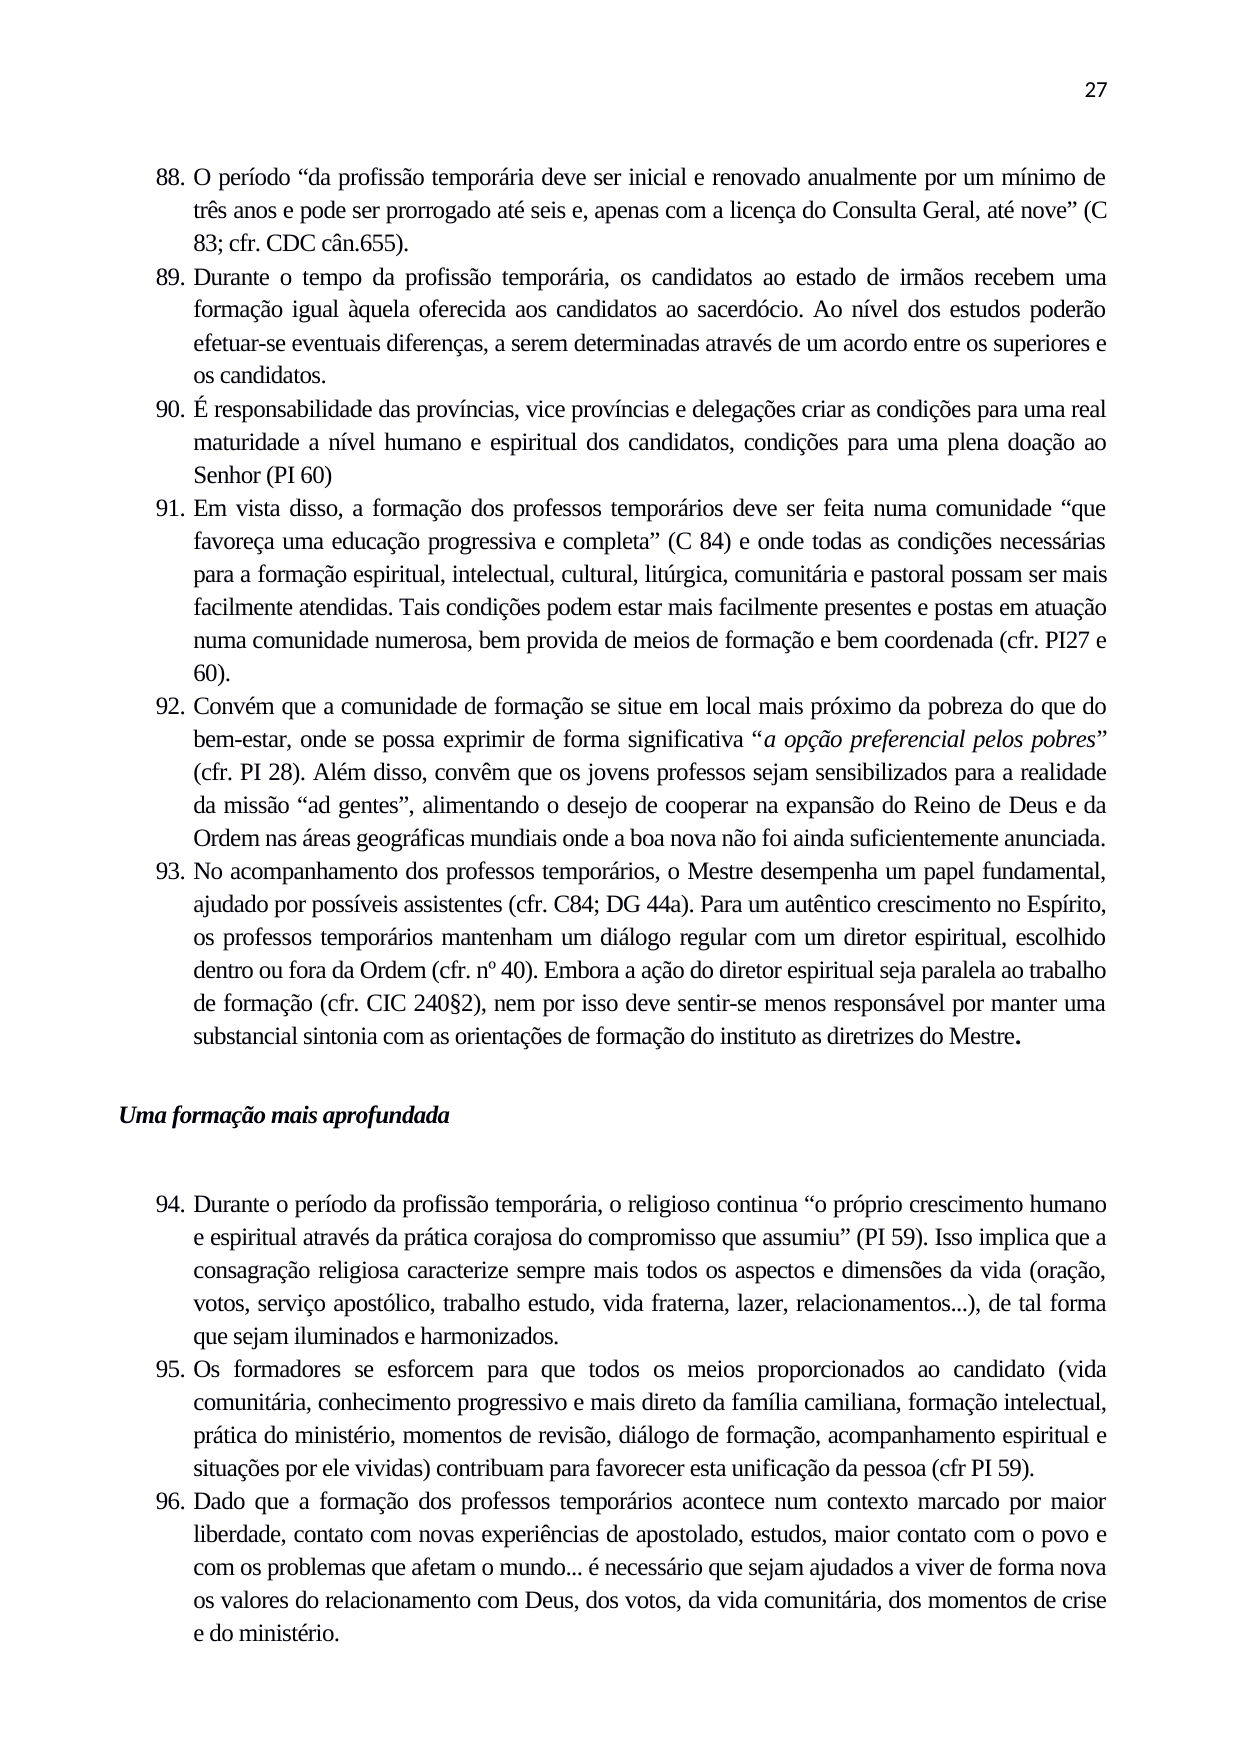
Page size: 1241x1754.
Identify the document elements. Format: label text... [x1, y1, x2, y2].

list Convém que a comunidade de formação se situe em local mais próximo da pobreza do que do bem-estar, onde se possa exprimir de forma significativa “a opção preferencial pelos pobres” (cfr. PI 28). Além disso, convêm que os jovens professos sejam sensibilizados para a realidade da missão “ad gentes”, alimentando o desejo de cooperar na expansão do Reino de Deus e da Ordem nas áreas geográficas mundiais onde a boa nova não foi ainda suficientemente anunciada. [156, 691, 1107, 852]
list Durante o período da profissão temporária, o religioso continua “o próprio crescimento humano e espiritual através da prática corajosa do compromisso que assumiu” (PI 59). Isso implica que a consagração religiosa caracterize sempre mais todos os aspectos e dimensões da vida (oração, votos, serviço apostólico, trabalho estudo, vida fraterna, lazer, relacionamentos...), de tal forma que sejam iluminados e harmonizados. [156, 1189, 1107, 1349]
list Durante o tempo da profissão temporária, os candidatos ao estado de irmãos recebem uma formação igual àquela oferecida aos candidatos ao sacerdócio. Ao nível dos estudos poderão efetuar-se eventuais diferenças, a serem determinadas através de um acordo entre os superiores e os candidatos. [156, 262, 1107, 389]
list No acompanhamento dos professos temporários, o Mestre desempenha um papel fundamental, ajudado por possíveis assistentes (cfr. C84; DG 44a). Para um autêntico crescimento no Espírito, os professos temporários mantenham um diálogo regular com um diretor espiritual, escolhido dentro ou fora da Ordem (cfr. nº 40). Embora a ação do diretor espiritual seja paralela ao trabalho de formação (cfr. CIC 240§2), nem por isso deve sentir-se menos responsável por manter uma substancial sintonia com as orientações de formação do instituto as diretrizes do Mestre. [156, 856, 1107, 1050]
list É responsabilidade das províncias, vice províncias e delegações criar as condições para uma real maturidade a nível humano e espiritual dos candidatos, condições para uma plena doação ao Senhor (PI 60) [156, 394, 1107, 488]
list O período “da profissão temporária deve ser inicial e renovado anualmente por um mínimo de três anos e pode ser prorrogado até seis e, apenas com a licença do Consulta Geral, até nove” (C 83; cfr. CDC cân.655). [156, 162, 1107, 257]
text Uma formação mais aprofundada [118, 1100, 1107, 1128]
list Os formadores se esforcem para que todos os meios proporcionados ao candidato (vida comunitária, conhecimento progressivo e mais direto da família camiliana, formação intelectual, prática do ministério, momentos de revisão, diálogo de formação, acompanhamento espiritual e situações por ele vividas) contribuam para favorecer esta unificação da pessoa (cfr PI 59). [156, 1354, 1107, 1482]
list Dado que a formação dos professos temporários acontece num contexto marcado por maior liberdade, contato com novas experiências de apostolado, estudos, maior contato com o povo e com os problemas que afetam o mundo... é necessário que sejam ajudados a viver de forma nova os valores do relacionamento com Deus, dos votos, da vida comunitária, dos momentos de crise e do ministério. [156, 1486, 1107, 1647]
list Em vista disso, a formação dos professos temporários deve ser feita numa comunidade “que favoreça uma educação progressiva e completa” (C 84) e onde todas as condições necessárias para a formação espiritual, intelectual, cultural, litúrgica, comunitária e pastoral possam ser mais facilmente atendidas. Tais condições podem estar mais facilmente presentes e postas em atuação numa comunidade numerosa, bem provida de meios de formação e bem coordenada (cfr. PI27 e 60). [156, 493, 1107, 687]
